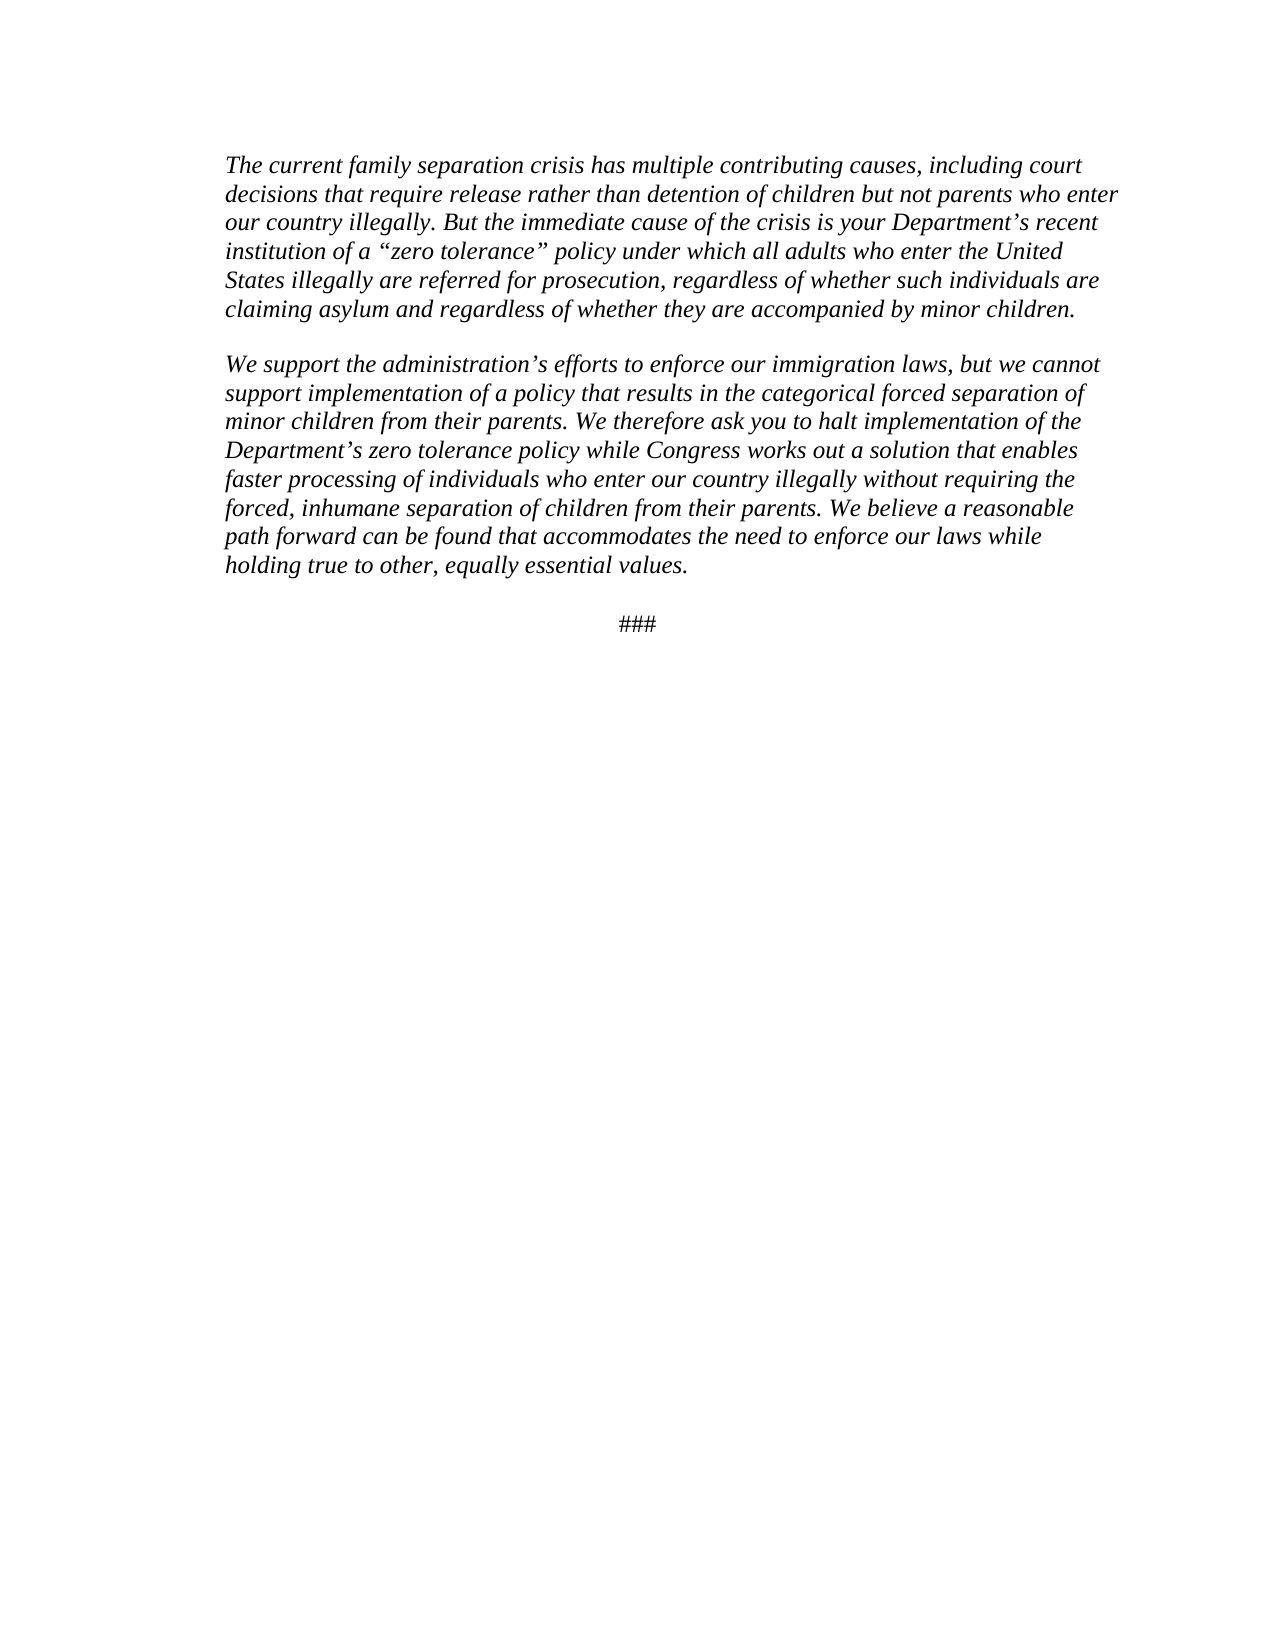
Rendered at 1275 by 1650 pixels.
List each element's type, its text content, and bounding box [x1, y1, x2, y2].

text We support the administration’s efforts to enforce our immigration laws, but we cannot support implementation of a policy that results in the categorical forced separation of minor children from their parents. We therefore ask you to halt implementation of the Department’s zero tolerance policy while Congress works out a solution that enables faster processing of individuals who enter our country illegally without requiring the forced, inhumane separation of children from their parents. We believe a reasonable path forward can be found that accommodates the need to enforce our laws while holding true to other, equally essential values. [225, 349, 1125, 579]
text The current family separation crisis has multiple contributing causes, including court decisions that require release rather than detention of children but not parents who enter our country illegally. But the immediate cause of the crisis is your Department’s recent institution of a “zero tolerance” policy under which all adults who enter the United States illegally are referred for prosecution, regardless of whether such individuals are claiming asylum and regardless of whether they are accompanied by minor children. [225, 150, 1125, 322]
text ### [150, 609, 1125, 638]
